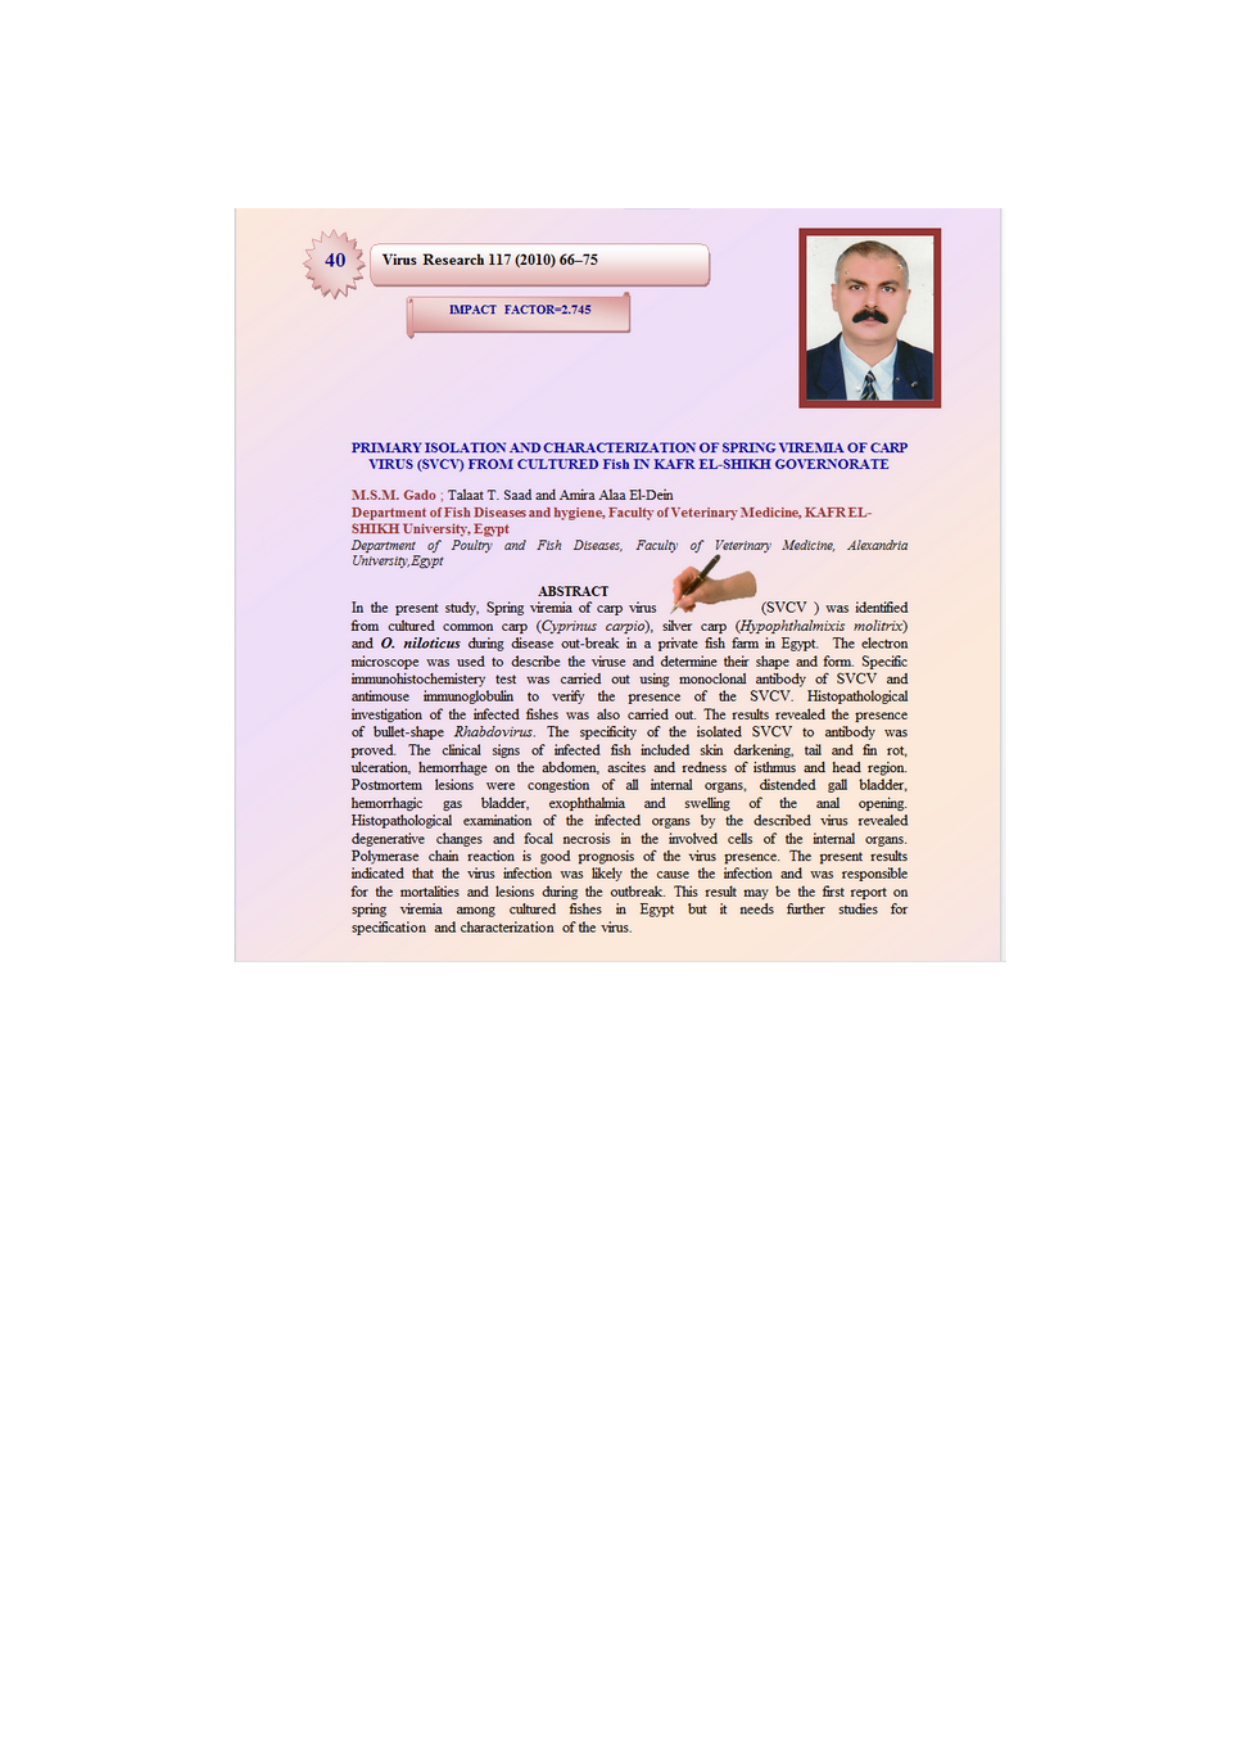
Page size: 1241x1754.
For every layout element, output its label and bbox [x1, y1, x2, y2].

picture [234, 203, 1006, 973]
